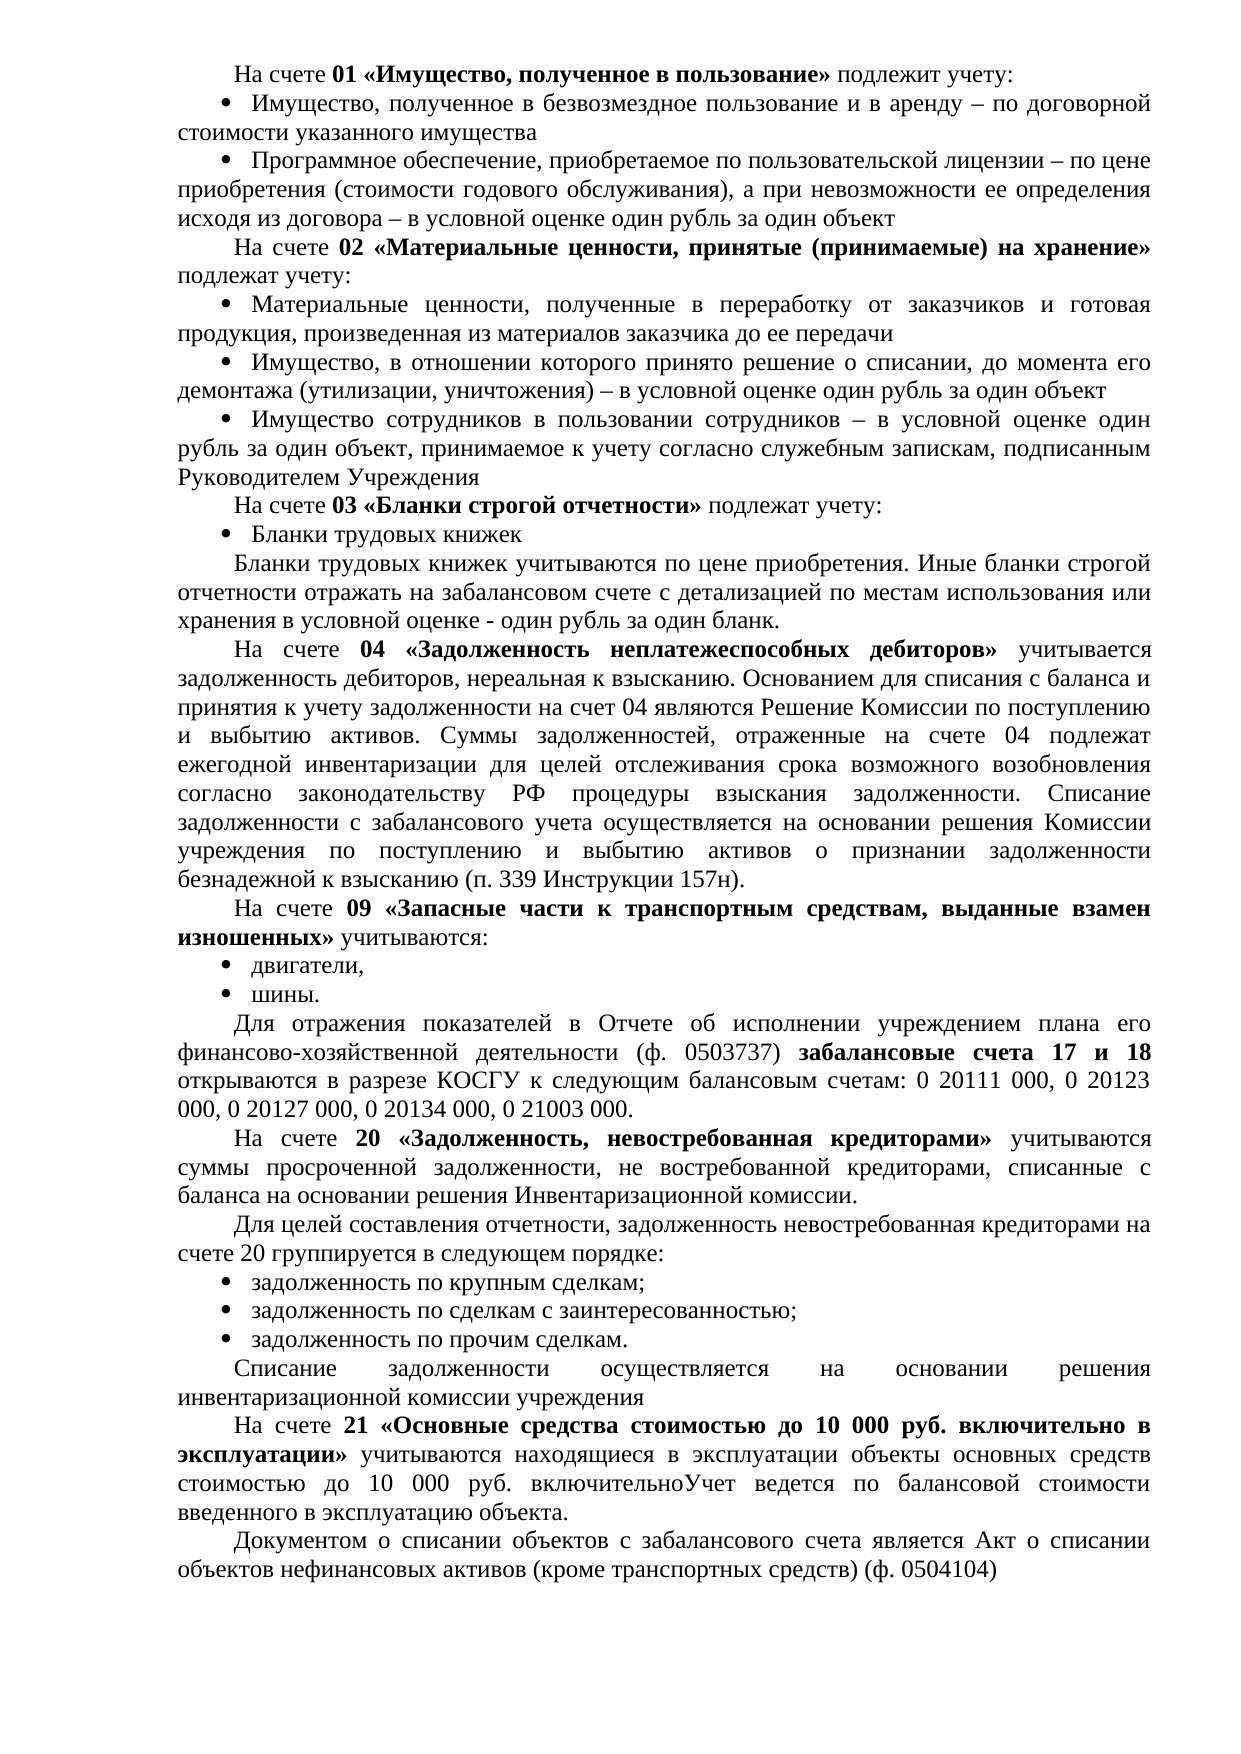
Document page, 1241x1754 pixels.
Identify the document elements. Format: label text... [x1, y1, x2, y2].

text На счете 09 «Запасные части к транспортным средствам, выданные взамен изношенных» учитываются: [177, 893, 1152, 950]
text Документом о списании объектов с забалансового счета является Акт о списании объектов нефинансовых активов (кроме транспортных средств) (ф. 0504104) [177, 1525, 1152, 1583]
text Списание задолженности осуществляется на основании решения инвентаризационной комиссии учреждения [177, 1353, 1152, 1410]
text На счете 21 «Основные средства стоимостью до 10 000 руб. включительно в эксплуатации» учитываются находящиеся в эксплуатации объекты основных средств стоимостью до 10 000 руб. включительноУчет ведется по балансовой стоимости введенного в эксплуатацию объекта. [177, 1410, 1152, 1525]
text Бланки трудовых книжек учитываются по цене приобретения. Иные бланки строгой отчетности отражать на забалансовом счете с детализацией по местам использования или хранения в условной оценке - один рубль за один бланк. [177, 548, 1152, 634]
list Имущество, полученное в безвозмездное пользование и в аренду – по договорной стоимости указанного имущества [177, 88, 1152, 145]
text На счете 03 «Бланки строгой отчетности» подлежат учету: [177, 490, 1152, 519]
list Материальные ценности, полученные в переработку от заказчиков и готовая продукция, произведенная из материалов заказчика до ее передачи [177, 289, 1152, 347]
list задолженность по прочим сделкам. [177, 1324, 1152, 1353]
list Имущество, в отношении которого принято решение о списании, до момента его демонтажа (утилизации, уничтожения) – в условной оценке один рубль за один объект [177, 347, 1152, 404]
text На счете 01 «Имущество, полученное в пользование» подлежит учету: [177, 59, 1152, 88]
list задолженность по крупным сделкам; [177, 1267, 1152, 1295]
list Имущество сотрудников в пользовании сотрудников – в условной оценке один рубль за один объект, принимаемое к учету согласно служебным запискам, подписанным Руководителем Учреждения [177, 404, 1152, 490]
text На счете 20 «Задолженность, невостребованная кредиторами» учитываются суммы просроченной задолженности, не востребованной кредиторами, списанные с баланса на основании решения Инвентаризационной комиссии. [177, 1123, 1152, 1209]
list двигатели, [177, 950, 1152, 979]
text На счете 04 «Задолженность неплатежеспособных дебиторов» учитывается задолженность дебиторов, нереальная к взысканию. Основанием для списания с баланса и принятия к учету задолженности на счет 04 являются Решение Комиссии по поступлению и выбытию активов. Суммы задолженностей, отраженные на счете 04 подлежат ежегодной инвентаризации для целей отслеживания срока возможного возобновления согласно законодательству РФ процедуры взыскания задолженности. Списание задолженности с забалансового учета осуществляется на основании решения Комиссии учреждения по поступлению и выбытию активов о признании задолженности безнадежной к взысканию (п. 339 Инструкции 157н). [177, 634, 1152, 893]
text Для отражения показателей в Отчете об исполнении учреждением плана его финансово-хозяйственной деятельности (ф. 0503737) забалансовые счета 17 и 18 открываются в разрезе КОСГУ к следующим балансовым счетам: 0 20111 000, 0 20123 000, 0 20127 000, 0 20134 000, 0 21003 000. [177, 1008, 1152, 1123]
list задолженность по сделкам с заинтересованностью; [177, 1295, 1152, 1324]
text На счете 02 «Материальные ценности, принятые (принимаемые) на хранение» подлежат учету: [177, 232, 1152, 289]
list Программное обеспечение, приобретаемое по пользовательской лицензии – по цене приобретения (стоимости годового обслуживания), а при невозможности ее определения исходя из договора – в условной оценке один рубль за один объект [177, 145, 1152, 232]
list Бланки трудовых книжек [177, 519, 1152, 548]
list шины. [177, 979, 1152, 1008]
text Для целей составления отчетности, задолженность невостребованная кредиторами на счете 20 группируется в следующем порядке: [177, 1209, 1152, 1267]
